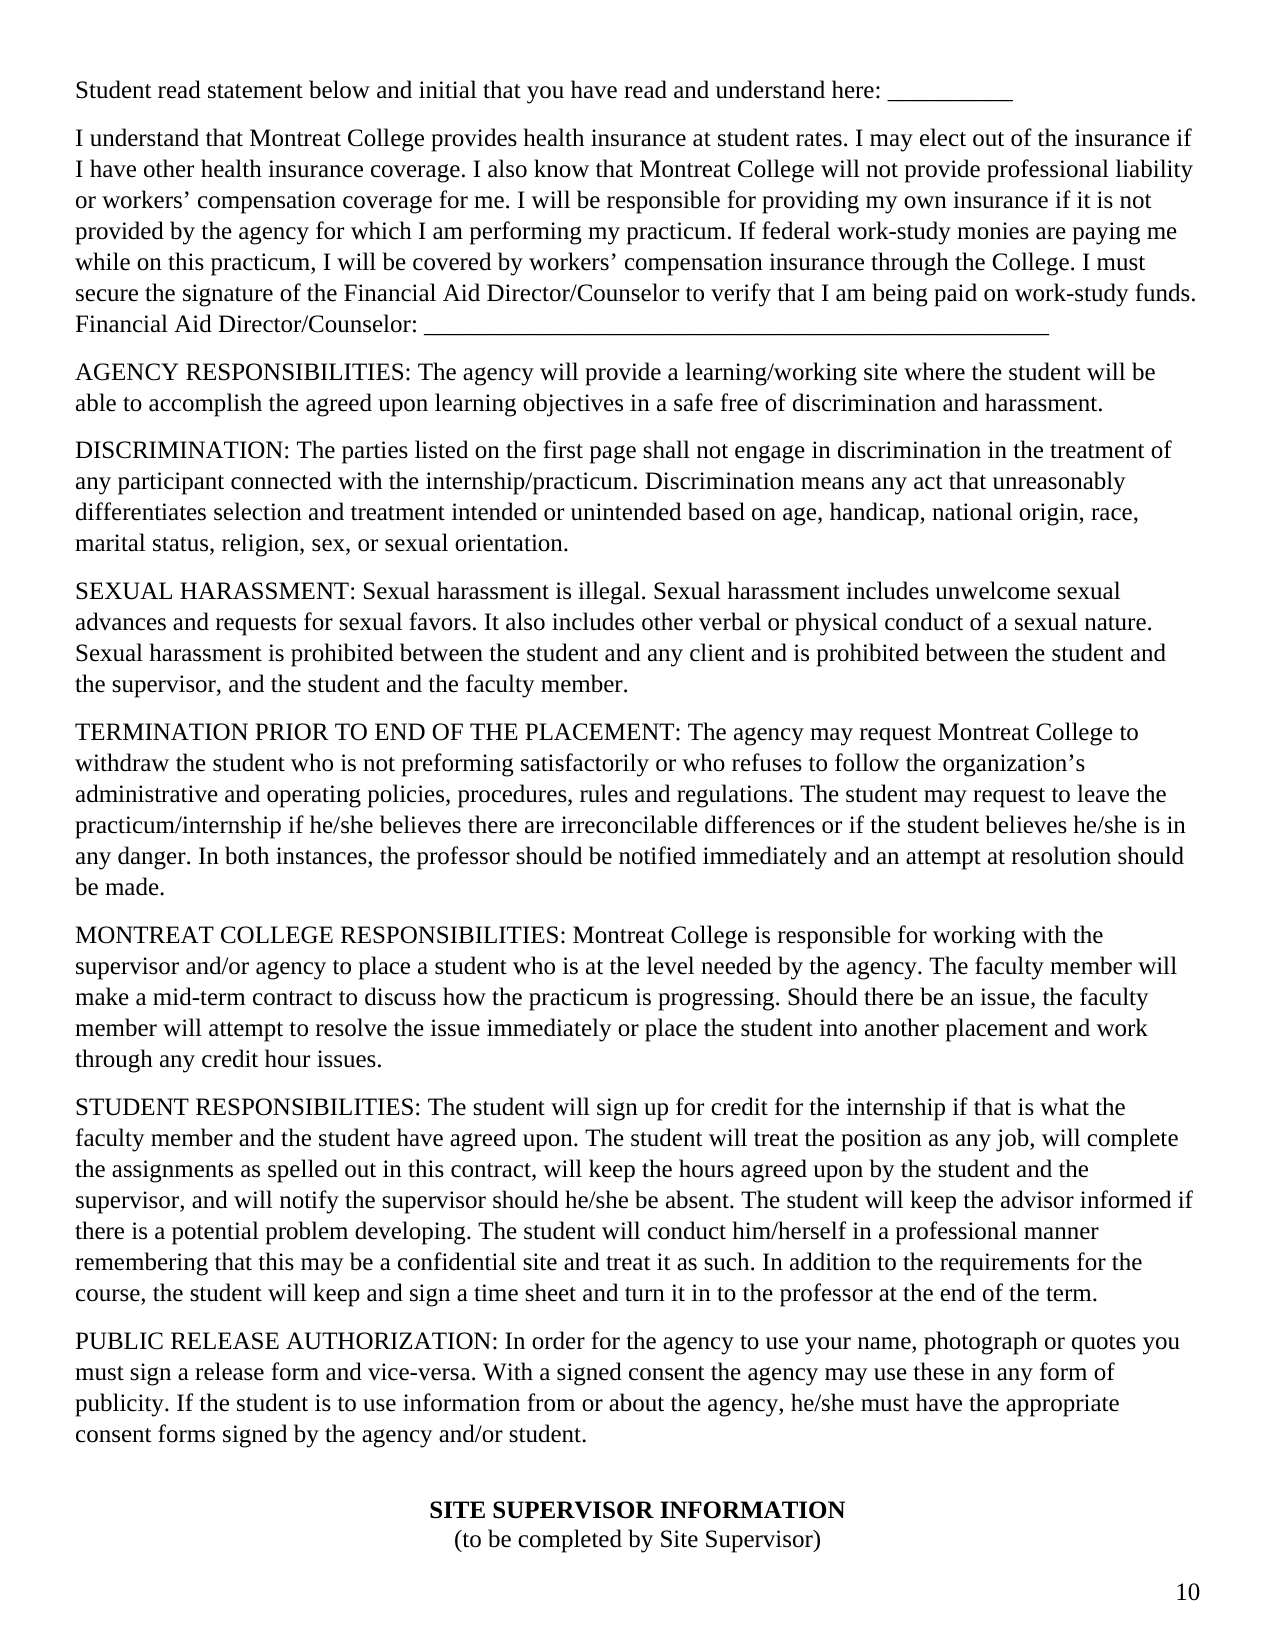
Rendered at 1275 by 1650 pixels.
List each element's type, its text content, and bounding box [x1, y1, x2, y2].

text AGENCY RESPONSIBILITIES: The agency will provide a learning/working site where the student will be able to accomplish the agreed upon learning objectives in a safe free of discrimination and harassment. [75, 357, 1200, 416]
text STUDENT RESPONSIBILITIES: The student will sign up for credit for the internship if that is what the faculty member and the student have agreed upon. The student will treat the position as any job, will complete the assignments as spelled out in this contract, will keep the hours agreed upon by the student and the supervisor, and will notify the supervisor should he/she be absent. The student will keep the advisor informed if there is a potential problem developing. The student will conduct him/herself in a professional manner remembering that this may be a confidential site and treat it as such. In addition to the requirements for the course, the student will keep and sign a time sheet and turn it in to the professor at the end of the term. [75, 1092, 1200, 1307]
text I understand that Montreat College provides health insurance at student rates. I may elect out of the insurance if I have other health insurance coverage. I also know that Montreat College will not provide professional liability or workers’ compensation coverage for me. I will be responsible for providing my own insurance if it is not provided by the agency for which I am performing my practicum. If federal work-study monies are paying me while on this practicum, I will be covered by workers’ compensation insurance through the College. I must secure the signature of the Financial Aid Director/Counselor to verify that I am being paid on work-study funds. Financial Aid Director/Counselor: __________________________________________________ [75, 123, 1200, 338]
text (to be completed by Site Supervisor) [75, 1524, 1200, 1553]
text TERMINATION PRIOR TO END OF THE PLACEMENT: The agency may request Montreat College to withdraw the student who is not preforming satisfactorily or who refuses to follow the organization’s administrative and operating policies, procedures, rules and regulations. The student may request to leave the practicum/internship if he/she believes there are irreconcilable differences or if the student believes he/she is in any danger. In both instances, the professor should be notified immediately and an attempt at resolution should be made. [75, 717, 1200, 901]
text SEXUAL HARASSMENT: Sexual harassment is illegal. Sexual harassment includes unwelcome sexual advances and requests for sexual favors. It also includes other verbal or physical conduct of a sexual nature. Sexual harassment is prohibited between the student and any client and is prohibited between the student and the supervisor, and the student and the faculty member. [75, 576, 1200, 698]
text SITE SUPERVISOR INFORMATION [75, 1495, 1200, 1524]
text DISCRIMINATION: The parties listed on the first page shall not engage in discrimination in the treatment of any participant connected with the internship/practicum. Discrimination means any act that unreasonably differentiates selection and treatment intended or unintended based on age, handicap, national origin, race, marital status, religion, sex, or sexual orientation. [75, 435, 1200, 557]
text Student read statement below and initial that you have read and understand here: __________ [75, 75, 1200, 104]
text PUBLIC RELEASE AUTHORIZATION: In order for the agency to use your name, photograph or quotes you must sign a release form and vice-versa. With a signed consent the agency may use these in any form of publicity. If the student is to use information from or about the agency, he/she must have the appropriate consent forms signed by the agency and/or student. [75, 1326, 1200, 1448]
text MONTREAT COLLEGE RESPONSIBILITIES: Montreat College is responsible for working with the supervisor and/or agency to place a student who is at the level needed by the agency. The faculty member will make a mid-term contract to discuss how the practicum is progressing. Should there be an issue, the faculty member will attempt to resolve the issue immediately or place the student into another placement and work through any credit hour issues. [75, 920, 1200, 1073]
